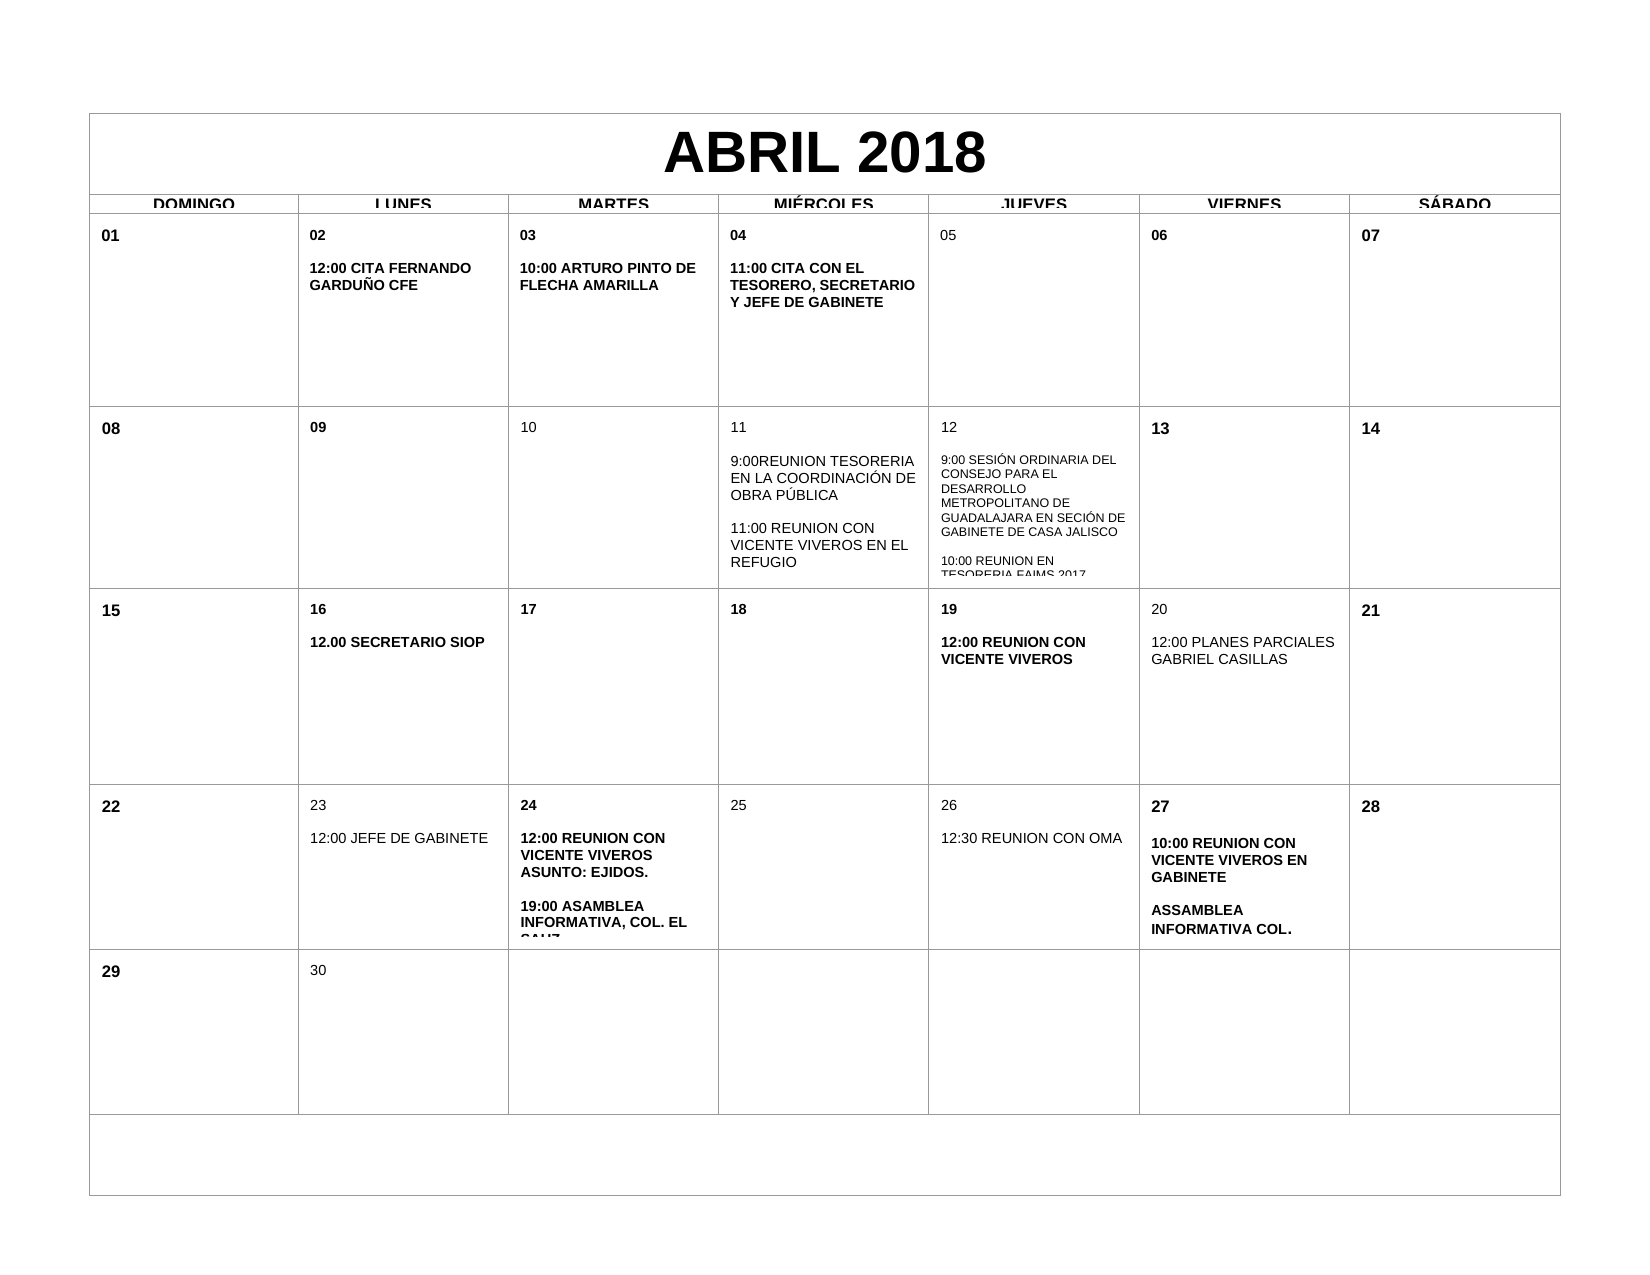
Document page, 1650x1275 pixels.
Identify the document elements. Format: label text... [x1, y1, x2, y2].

table_cell DOMINGO [90, 195, 298, 213]
table_cell 27 10:00 REUNION CON VICENTE VIVEROS EN GABINETE ASSAMBLEA INFORMATIVA COL. GUAYABITOS [1140, 785, 1349, 948]
table_cell [90, 1115, 1560, 1195]
table_cell 26 12:30 REUNION CON OMA [929, 785, 1139, 948]
table_cell [1140, 950, 1349, 1113]
table_cell JUEVES [929, 195, 1139, 213]
table_cell 21 [1350, 589, 1560, 784]
table_cell MIÉRCOLES [719, 195, 928, 213]
table_cell 10 [509, 407, 718, 588]
table_cell 04 11:00 CITA CON EL TESORERO, SECRETARIO Y JEFE DE GABINETE [719, 214, 928, 406]
table_cell 24 12:00 REUNION CON VICENTE VIVEROS ASUNTO: EJIDOS. 19:00 ASAMBLEA INFORMATIVA, COL. EL SAUZ [509, 785, 718, 948]
table_cell 30 [299, 950, 508, 1113]
table_cell [1350, 950, 1560, 1113]
table_cell 29 [90, 950, 298, 1113]
table_cell 14 [1350, 407, 1560, 588]
table_cell 06 [1140, 214, 1349, 406]
table_cell 22 [90, 785, 298, 948]
table_cell SÁBADO [1350, 195, 1560, 213]
table_cell 19 12:00 REUNION CON VICENTE VIVEROS [929, 589, 1139, 784]
table_cell 08 [90, 407, 298, 588]
table_cell 15 [90, 589, 298, 784]
table_cell [719, 950, 928, 1113]
table_cell 02 12:00 CITA FERNANDO GARDUÑO CFE [299, 214, 508, 406]
table_cell 16 12.00 SECRETARIO SIOP [299, 589, 508, 784]
table_cell [509, 950, 718, 1113]
table_cell 23 12:00 JEFE DE GABINETE [299, 785, 508, 948]
table_cell 17 [509, 589, 718, 784]
table_cell 28 [1350, 785, 1560, 948]
table_cell 09 [299, 407, 508, 588]
table_cell 12 9:00 SESIÓN ORDINARIA DEL CONSEJO PARA EL DESARROLLO METROPOLITANO DE GUADALAJARA EN SECIÓN DE GABINETE DE CASA JALISCO 10:00 REUNION EN TESORERIA FAIMS 2017 [929, 407, 1139, 588]
table_cell [929, 950, 1139, 1113]
table_cell VIERNES [1140, 195, 1349, 213]
table_cell 03 10:00 ARTURO PINTO DE FLECHA AMARILLA [509, 214, 718, 406]
table_cell 25 [719, 785, 928, 948]
table_cell 11 9:00REUNION TESORERIA EN LA COORDINACIÓN DE OBRA PÚBLICA 11:00 REUNION CON VICENTE VIVEROS EN EL REFUGIO [719, 407, 928, 588]
table_cell LUNES [299, 195, 508, 213]
table_cell 05 [929, 214, 1139, 406]
table_cell MARTES [509, 195, 718, 213]
table_cell 18 [719, 589, 928, 784]
table_cell 13 [1140, 407, 1349, 588]
table_header ABRIL 2018 [90, 114, 1560, 194]
table_cell 20 12:00 PLANES PARCIALES GABRIEL CASILLAS [1140, 589, 1349, 784]
table_cell 01 [90, 214, 298, 406]
table_cell 07 [1350, 214, 1560, 406]
